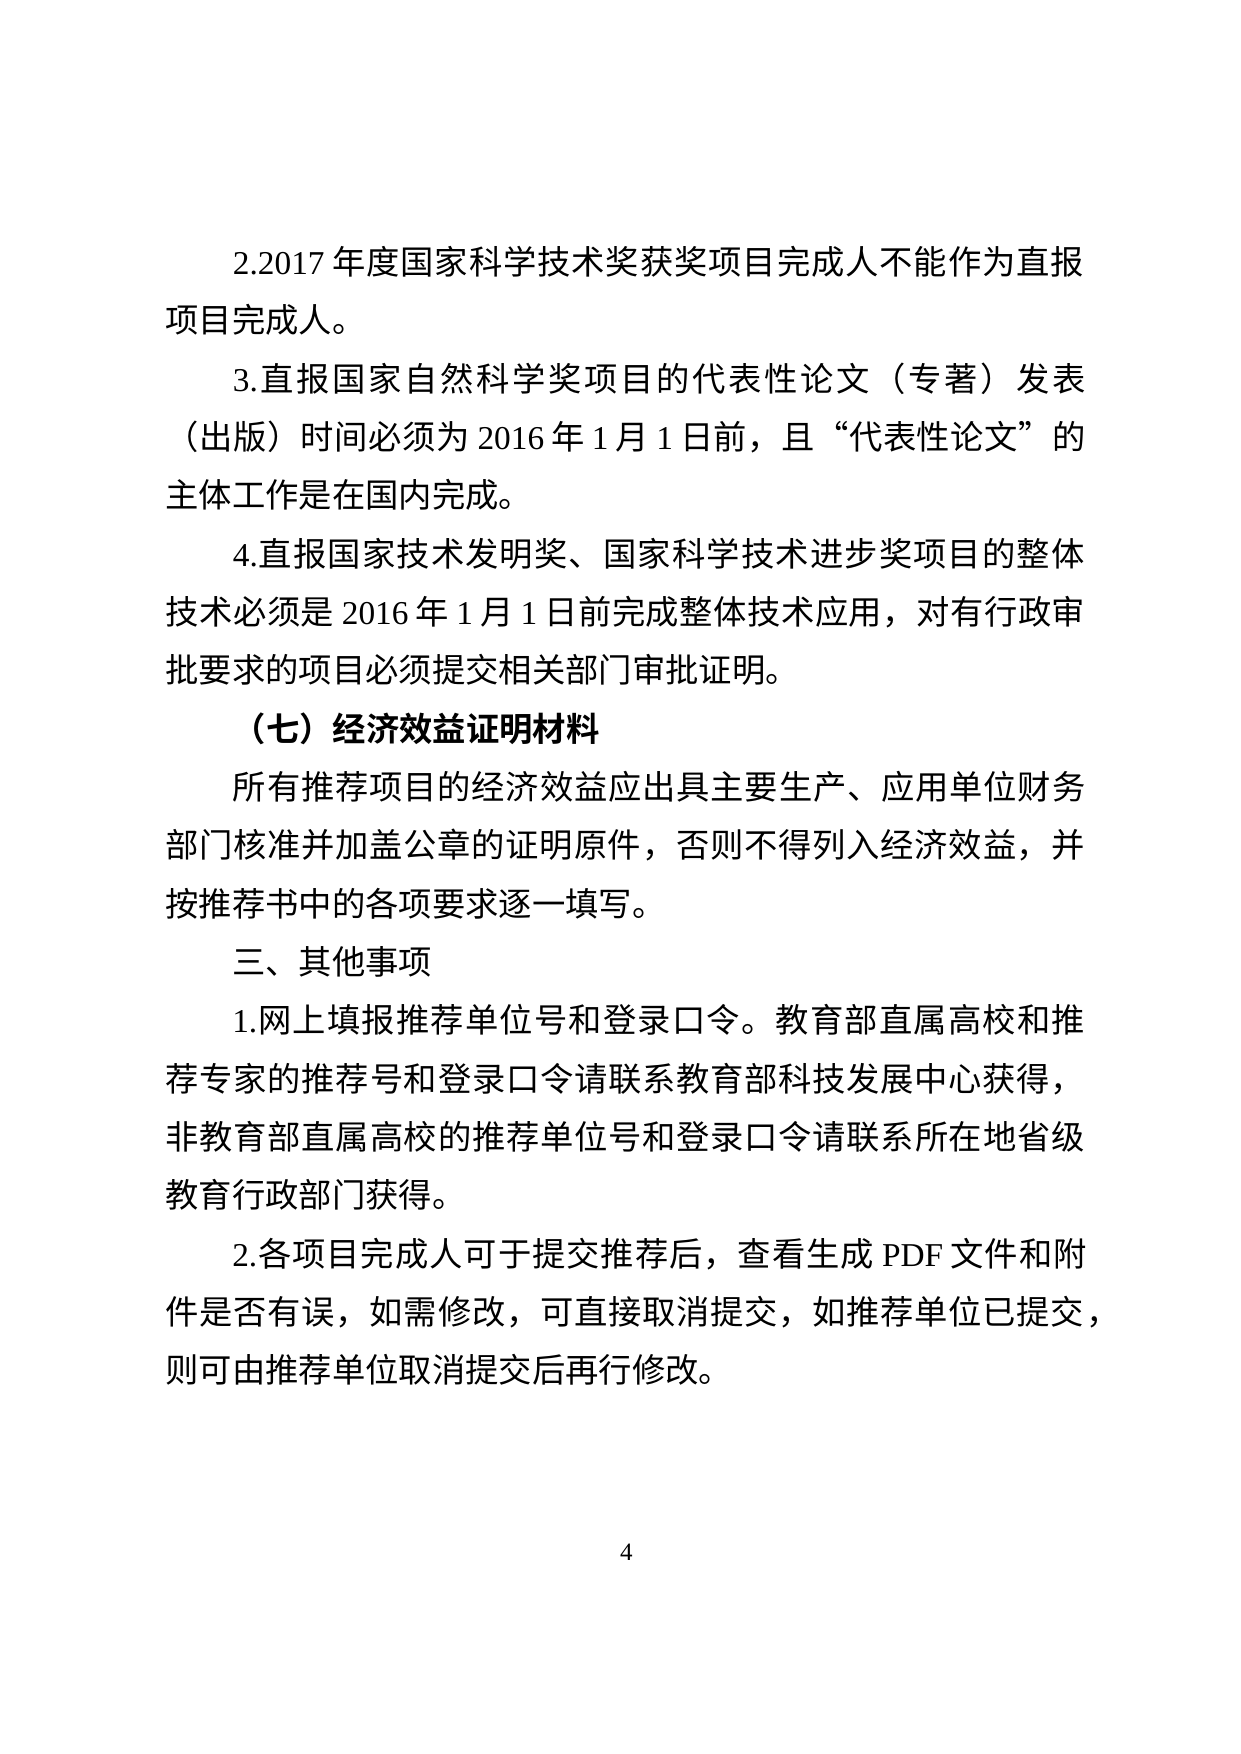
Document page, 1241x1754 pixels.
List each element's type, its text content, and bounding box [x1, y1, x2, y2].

text 1.网上填报推荐单位号和登录口令。教育部直属高校和推荐专家的推荐号和登录口令请联系教育部科技发展中心获得，非教育部直属高校的推荐单位号和登录口令请联系所在地省级教育行政部门获得。 [165, 986, 1087, 1219]
text 三、其他事项 [165, 928, 1087, 986]
text 4.直报国家技术发明奖、国家科学技术进步奖项目的整体技术必须是2016年1月1日前完成整体技术应用，对有行政审批要求的项目必须提交相关部门审批证明。 [165, 519, 1087, 694]
text 3.直报国家自然科学奖项目的代表性论文（专著）发表（出版）时间必须为2016年1月1日前，且“代表性论文”的主体工作是在国内完成。 [165, 344, 1087, 519]
text （七）经济效益证明材料 [165, 694, 1087, 753]
text 2.2017年度国家科学技术奖获奖项目完成人不能作为直报项目完成人。 [165, 228, 1087, 344]
text 2.各项目完成人可于提交推荐后，查看生成PDF文件和附件是否有误，如需修改，可直接取消提交，如推荐单位已提交，则可由推荐单位取消提交后再行修改。 [165, 1219, 1087, 1394]
text 所有推荐项目的经济效益应出具主要生产、应用单位财务部门核准并加盖公章的证明原件，否则不得列入经济效益，并按推荐书中的各项要求逐一填写。 [165, 753, 1087, 928]
